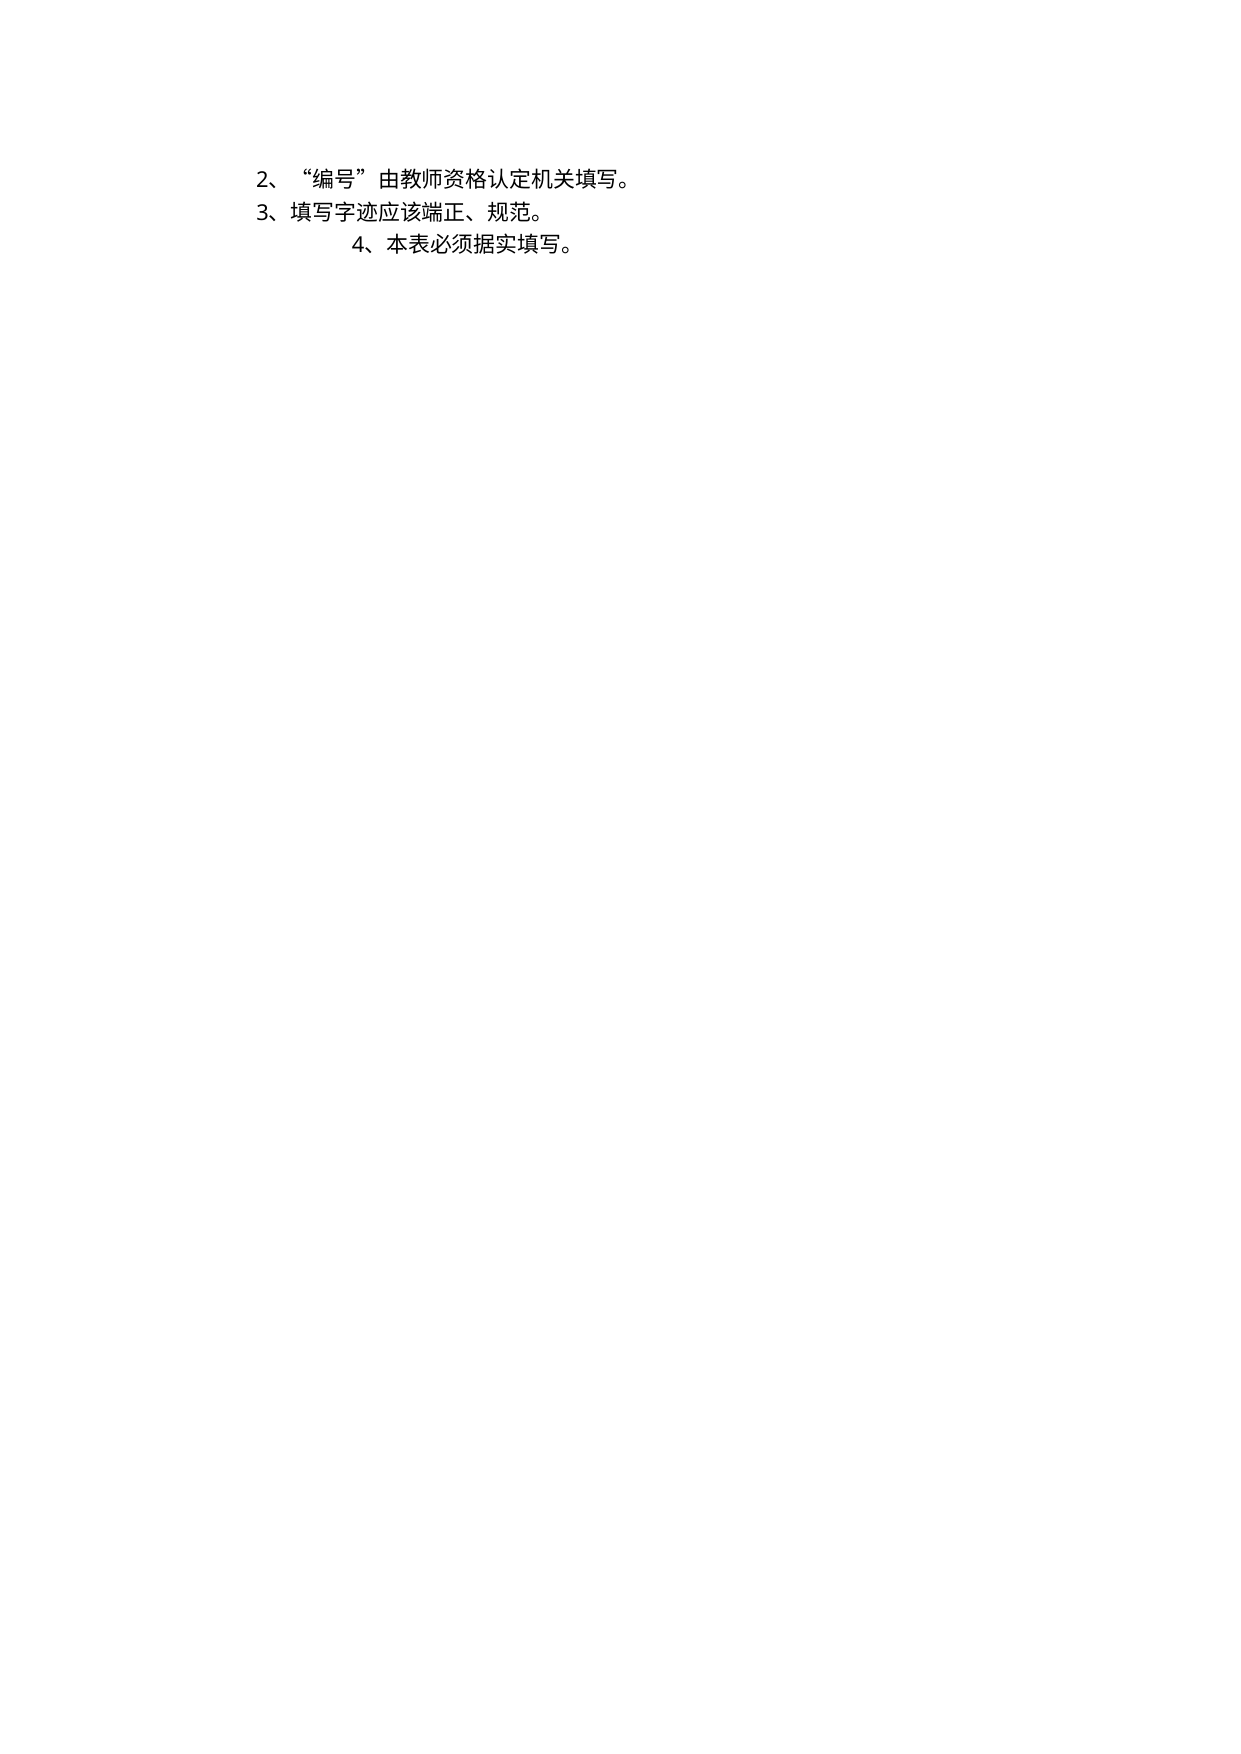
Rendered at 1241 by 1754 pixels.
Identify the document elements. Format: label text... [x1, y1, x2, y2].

text 4、本表必须据实填写。 [187, 227, 1053, 259]
text 2、“编号”由教师资格认定机关填写。 [187, 162, 1053, 194]
text 3、填写字迹应该端正、规范。 [187, 194, 1053, 227]
